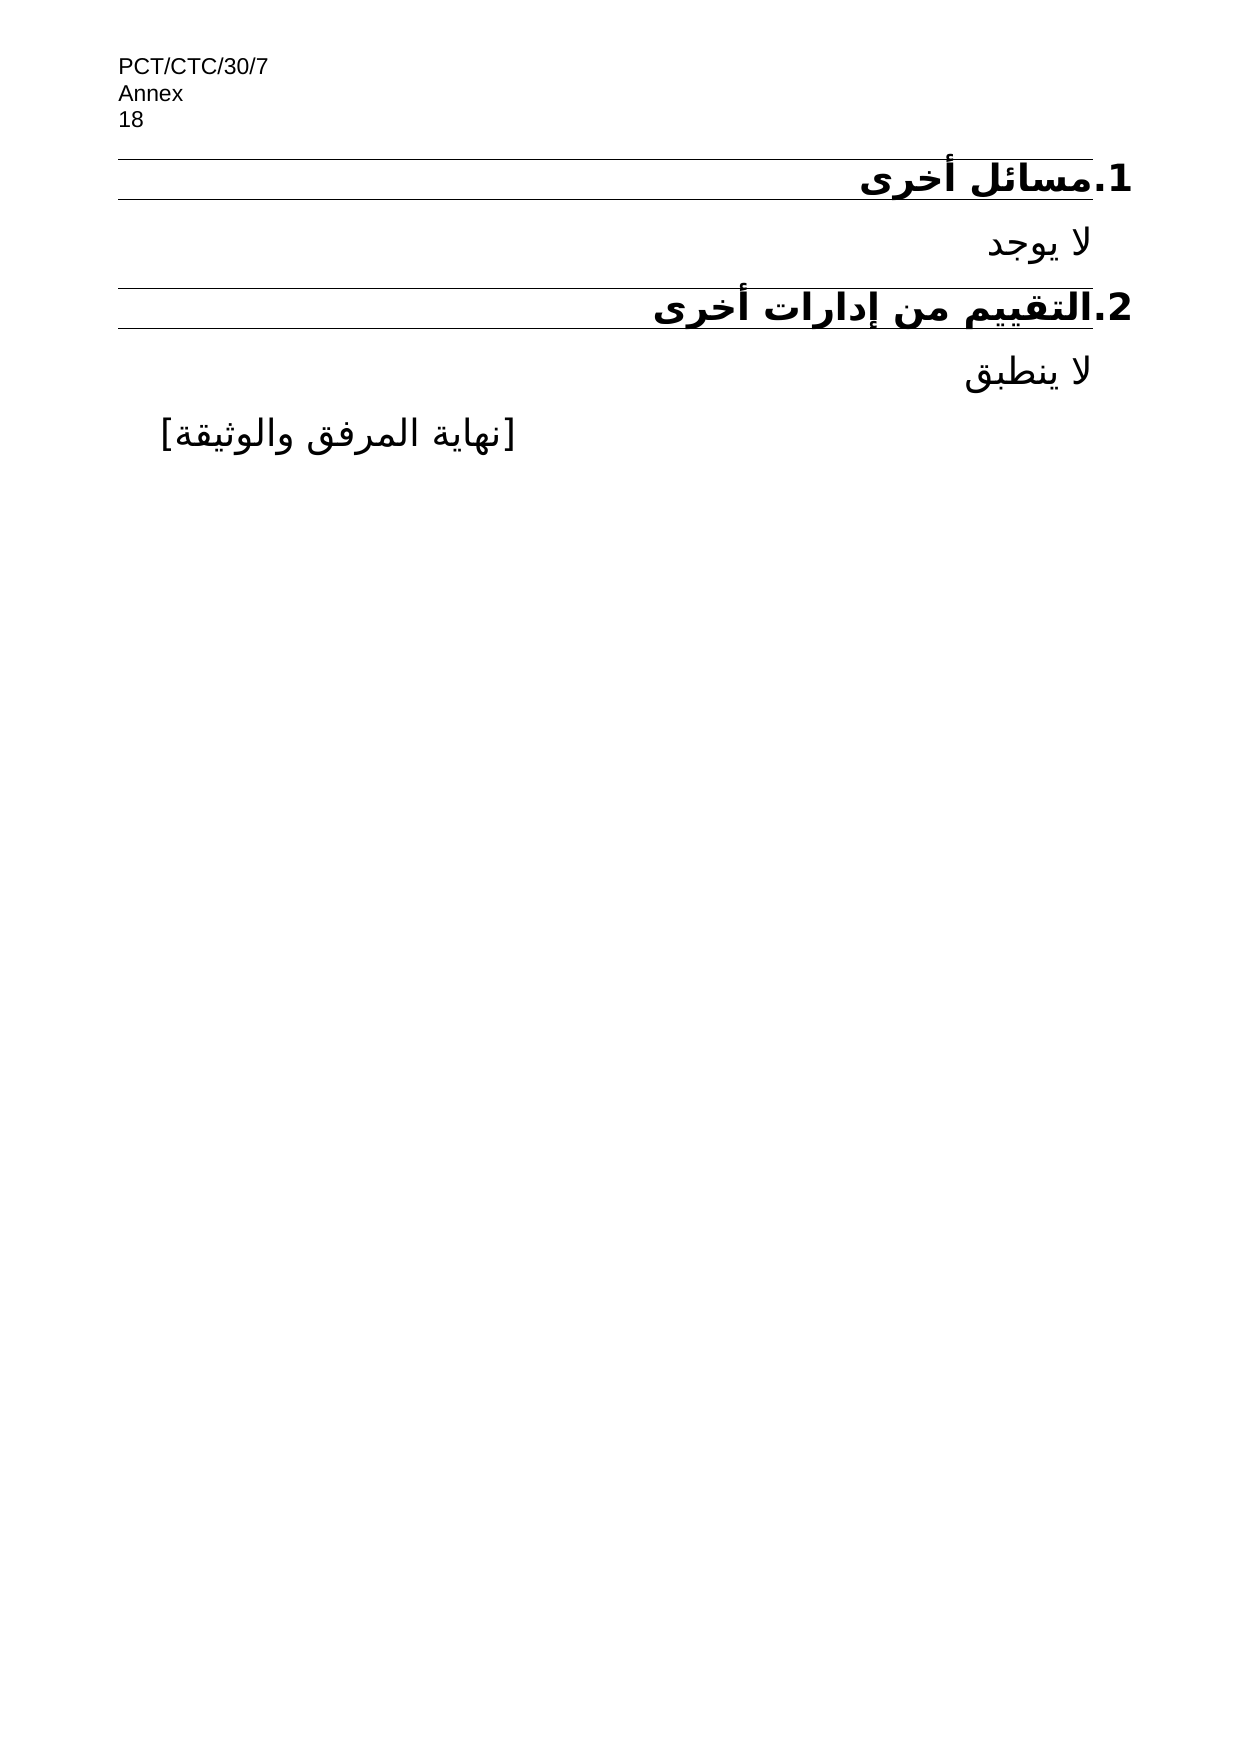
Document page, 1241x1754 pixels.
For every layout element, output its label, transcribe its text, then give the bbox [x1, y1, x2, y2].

text لا يوجد [118, 225, 1092, 263]
text لا ينطبق [118, 354, 1092, 392]
list مسائل أخرى [118, 160, 1093, 199]
text [نهاية المرفق والوثيقة] [469, 417, 516, 454]
text [نهاية المرفق والوثيقة] [244, 417, 402, 454]
text [نهاية المرفق والوثيقة] [362, 417, 479, 454]
list التقييم من إدارات أخرى [118, 289, 1093, 328]
text [نهاية المرفق والوثيقة] [118, 417, 259, 454]
